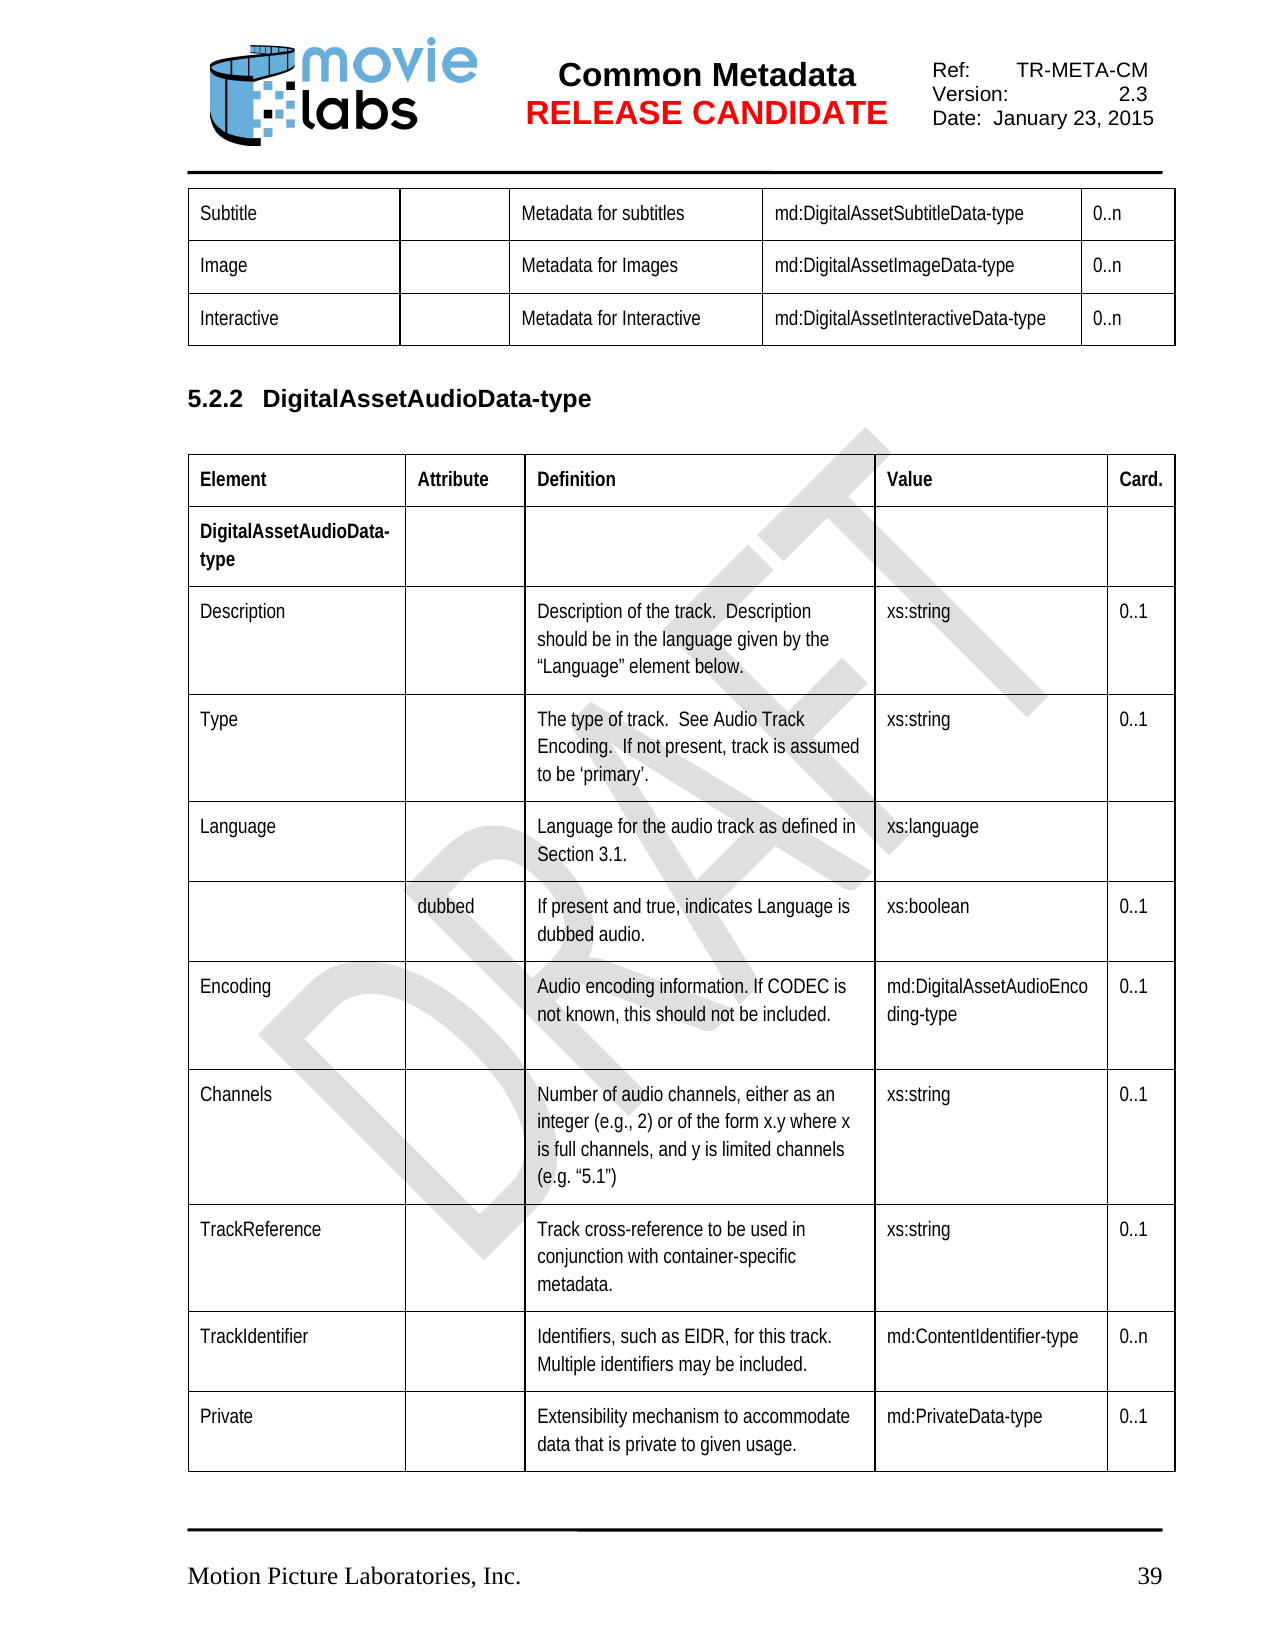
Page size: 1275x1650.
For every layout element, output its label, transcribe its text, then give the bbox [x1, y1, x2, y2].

table_cell DigitalAssetAudioData-type [189, 507, 405, 586]
table_cell [406, 1205, 524, 1311]
table_cell Metadata for Images [510, 241, 762, 292]
table_cell xs:string [876, 587, 1107, 693]
table_cell xs:language [876, 802, 1107, 881]
picture [210, 37, 478, 146]
table_cell [406, 695, 524, 801]
table_cell md:DigitalAssetInteractiveData-type [763, 294, 1081, 345]
table_cell [406, 1312, 524, 1391]
table_cell 0..n [1082, 189, 1174, 240]
table_cell xs:string [876, 1070, 1107, 1203]
table_cell 0..n [1082, 241, 1174, 292]
table_cell Metadata for subtitles [510, 189, 762, 240]
table_cell xs:string [876, 695, 1107, 801]
table_cell [406, 802, 524, 881]
table_cell [189, 882, 405, 961]
table_cell Image [189, 241, 399, 292]
table_cell 0..n [1108, 1312, 1174, 1391]
table_cell Type [189, 695, 405, 801]
table_cell [406, 1392, 524, 1471]
table_cell Extensibility mechanism to accommodate data that is private to given usage. [526, 1392, 874, 1471]
table_cell 0..1 [1108, 587, 1174, 693]
table_cell md:DigitalAssetAudioEncoding-type [876, 962, 1107, 1068]
table_cell [526, 507, 874, 586]
table_cell 0..1 [1108, 882, 1174, 961]
table_cell Language [189, 802, 405, 881]
table_cell md:DigitalAssetSubtitleData-type [763, 189, 1081, 240]
table_cell 0..n [1082, 294, 1174, 345]
table_header Value [876, 455, 1107, 506]
table_cell Subtitle [189, 189, 399, 240]
table_cell [1108, 802, 1174, 881]
table_cell [406, 587, 524, 693]
table_header Definition [526, 455, 874, 506]
table_cell 0..1 [1108, 1070, 1174, 1203]
table_cell [401, 189, 509, 240]
table_cell md:ContentIdentifier-type [876, 1312, 1107, 1391]
table_cell 0..1 [1108, 695, 1174, 801]
table_cell dubbed [406, 882, 524, 961]
table_cell Channels [189, 1070, 405, 1203]
table_cell 0..1 [1108, 1205, 1174, 1311]
table_cell [876, 507, 1107, 586]
table_cell xs:string [876, 1205, 1107, 1311]
table_cell 0..1 [1108, 962, 1174, 1068]
table_cell [406, 962, 524, 1068]
table_cell md:PrivateData-type [876, 1392, 1107, 1471]
table_cell [401, 241, 509, 292]
table_cell xs:boolean [876, 882, 1107, 961]
table_cell Encoding [189, 962, 405, 1068]
table_header Attribute [406, 455, 524, 506]
table_cell Number of audio channels, either as an integer (e.g., 2) or of the form x.y where x is full channels, and y is limited channels (e.g. “5.1”) [526, 1070, 874, 1203]
table_cell Audio encoding information. If CODEC is not known, this should not be included. [526, 962, 874, 1068]
table_cell 0..1 [1108, 1392, 1174, 1471]
table_cell Description of the track. Description should be in the language given by the “Language” element below. [526, 587, 874, 693]
table_cell Interactive [189, 294, 399, 345]
table_cell [401, 294, 509, 345]
table_cell TrackIdentifier [189, 1312, 405, 1391]
table_cell Track cross-reference to be used in conjunction with container-specific metadata. [526, 1205, 874, 1311]
table_cell Language for the audio track as defined in Section 3.1. [526, 802, 874, 881]
table_cell Metadata for Interactive [510, 294, 762, 345]
subtitle DigitalAssetAudioData-type [187, 383, 1162, 412]
table_cell [406, 507, 524, 586]
table_cell Private [189, 1392, 405, 1471]
table_cell [406, 1070, 524, 1203]
table_cell TrackReference [189, 1205, 405, 1311]
table_cell The type of track. See Audio Track Encoding. If not present, track is assumed to be ‘primary’. [526, 695, 874, 801]
table_header Card. [1108, 455, 1174, 506]
table_cell Description [189, 587, 405, 693]
table_cell If present and true, indicates Language is dubbed audio. [526, 882, 874, 961]
table_cell [1108, 507, 1174, 586]
table_cell Identifiers, such as EIDR, for this track. Multiple identifiers may be included. [526, 1312, 874, 1391]
table_cell md:DigitalAssetImageData-type [763, 241, 1081, 292]
table_header Element [189, 455, 405, 506]
